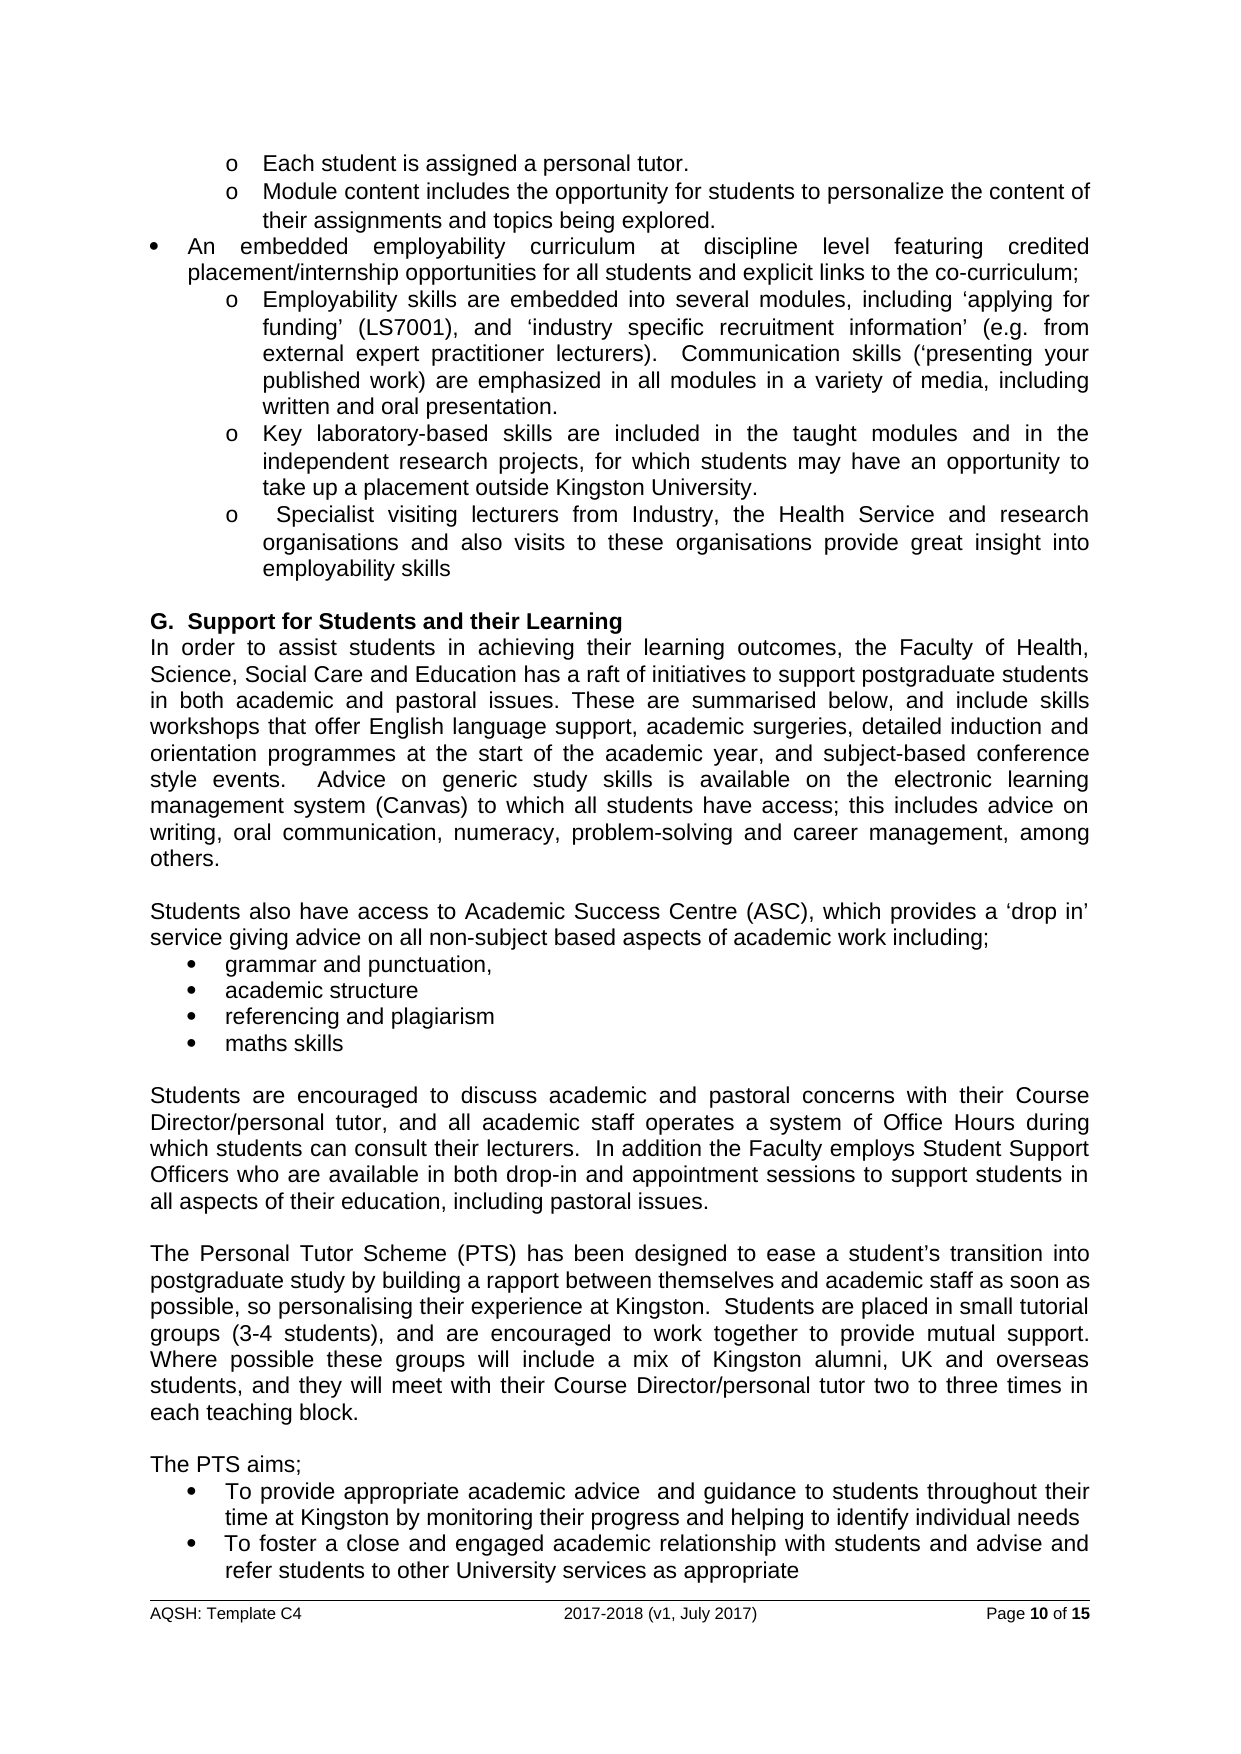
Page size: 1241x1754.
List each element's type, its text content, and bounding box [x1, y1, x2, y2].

text In order to assist students in achieving their learning outcomes, the Faculty of Health, Science, Social Care and Education has a raft of initiatives to support postgraduate students in both academic and pastoral issues. These are summarised below, and include skills workshops that offer English language support, academic surgeries, detailed induction and orientation programmes at the start of the academic year, and subject-based conference style events. Advice on generic study skills is available on the electronic learning management system (Canvas) to which all students have access; this includes advice on writing, oral communication, numeracy, problem-solving and career management, among others. [150, 634, 1090, 871]
text Students are encouraged to discuss academic and pastoral concerns with their Course Director/personal tutor, and all academic staff operates a system of Office Hours during which students can consult their lecturers. In addition the Faculty employs Student Support Officers who are available in both drop-in and appointment sessions to support students in all aspects of their education, including pastoral issues. [150, 1082, 1090, 1214]
list Support for Students and their Learning [150, 608, 1090, 634]
list Key laboratory-based skills are included in the taught modules and in the independent research projects, for which students may have an opportunity to take up a placement outside Kingston University. [225, 419, 1090, 501]
text The Personal Tutor Scheme (PTS) has been designed to ease a student’s transition into postgraduate study by building a rapport between themselves and academic staff as soon as possible, so personalising their experience at Kingston. Students are placed in small tutorial groups (3-4 students), and are encouraged to work together to provide mutual support. Where possible these groups will include a mix of Kingston alumni, UK and overseas students, and they will meet with their Course Director/personal tutor two to three times in each teaching block. [150, 1240, 1090, 1425]
text Students also have access to Academic Success Centre (ASC), which provides a ‘drop in’ service giving advice on all non-subject based aspects of academic work including; [150, 898, 1090, 951]
list To foster a close and engaged academic relationship with students and advise and refer students to other University services as appropriate [187, 1530, 1090, 1583]
list An embedded employability curriculum at discipline level featuring credited placement/internship opportunities for all students and explicit links to the co-curriculum; [150, 233, 1090, 286]
list academic structure [187, 977, 1090, 1003]
text The PTS aims; [150, 1451, 1090, 1478]
list Employability skills are embedded into several modules, including ‘applying for funding’ (LS7001), and ‘industry specific recruitment information’ (e.g. from external expert practitioner lecturers). Communication skills (‘presenting your published work) are emphasized in all modules in a variety of media, including written and oral presentation. [225, 286, 1090, 419]
list Specialist visiting lecturers from Industry, the Health Service and research organisations and also visits to these organisations provide great insight into employability skills [225, 501, 1090, 582]
list grammar and punctuation, [187, 951, 1090, 977]
list maths skills [187, 1029, 1090, 1056]
list Each student is assigned a personal tutor. [225, 150, 1090, 178]
list referencing and plagiarism [187, 1003, 1090, 1029]
list To provide appropriate academic advice and guidance to students throughout their time at Kingston by monitoring their progress and helping to identify individual needs [187, 1478, 1090, 1530]
list Module content includes the opportunity for students to personalize the content of their assignments and topics being explored. [225, 178, 1090, 233]
